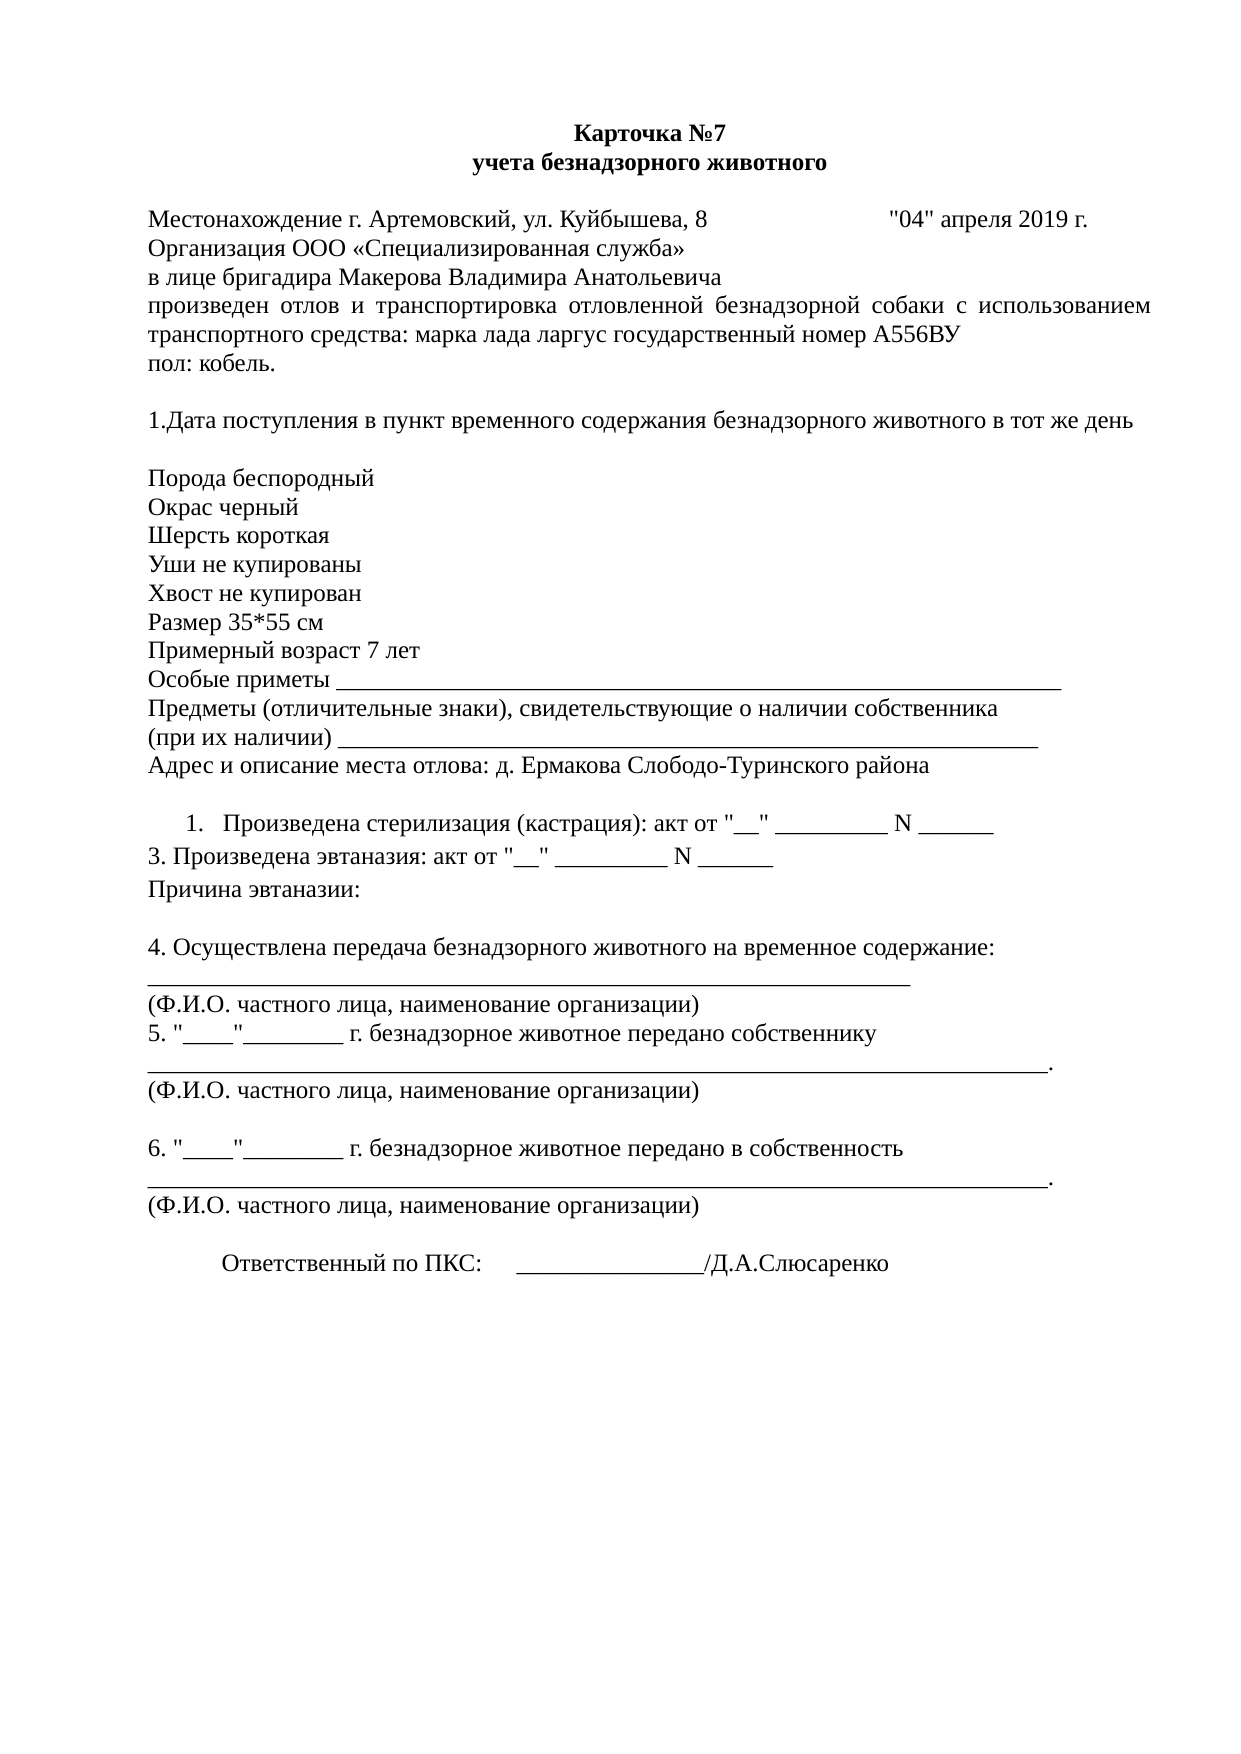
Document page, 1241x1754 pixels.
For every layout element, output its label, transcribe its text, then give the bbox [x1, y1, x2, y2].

text (при их наличии) ________________________________________________________ [148, 722, 1152, 751]
text Уши не купированы [148, 549, 1152, 578]
text 6. "____"________ г. безнадзорное животное передано в собственность [148, 1133, 1152, 1162]
text (Ф.И.О. частного лица, наименование организации) [148, 989, 1152, 1018]
text (Ф.И.О. частного лица, наименование организации) [148, 1190, 1152, 1219]
text Особые приметы __________________________________________________________ [148, 664, 1152, 693]
list Произведена стерилизация (кастрация): акт от "__" _________ N ______ [185, 808, 1152, 837]
text Хвост не купирован [148, 578, 1152, 607]
text Окрас черный [148, 492, 1152, 521]
text 4. Осуществлена передача безнадзорного животного на временное содержание: _____________________________________________________________ [148, 932, 1152, 989]
text ________________________________________________________________________. [148, 1047, 1152, 1075]
text 1.Дата поступления в пункт временного содержания безнадзорного животного в тот же день [148, 406, 1152, 434]
text ________________________________________________________________________. [148, 1162, 1152, 1190]
text Предметы (отличительные знаки), свидетельствующие о наличии собственника [148, 693, 1152, 722]
text Карточка №7 [148, 118, 1152, 147]
text 3. Произведена эвтаназия: акт от "__" _________ N ______ [148, 841, 1152, 870]
text пол: кобель. [148, 348, 1152, 377]
text Причина эвтаназии: [148, 874, 1152, 903]
text Организация ООО «Специализированная служба» [148, 233, 1152, 262]
text в лице бригадира Макерова Владимира Анатольевича [148, 262, 1152, 291]
text Размер 35*55 см [148, 607, 1152, 636]
text Адрес и описание места отлова: д. Ермакова Слободо-Туринского района [148, 751, 1152, 779]
text Ответственный по ПКС: _______________/Д.А.Слюсаренко [148, 1248, 1152, 1277]
text Порода беспородный [148, 463, 1152, 492]
text Шерсть короткая [148, 521, 1152, 549]
text Примерный возраст 7 лет [148, 636, 1152, 664]
text учета безнадзорного животного [148, 147, 1152, 176]
text произведен отлов и транспортировка отловленной безнадзорной собаки с использованием транспортного средства: марка лада ларгус государственный номер А556ВУ [148, 291, 1152, 348]
text 5. "____"________ г. безнадзорное животное передано собственнику [148, 1018, 1152, 1047]
text Местонахождение г. Артемовский, ул. Куйбышева, 8 "04" апреля 2019 г. [148, 204, 1152, 233]
text (Ф.И.О. частного лица, наименование организации) [148, 1075, 1152, 1104]
